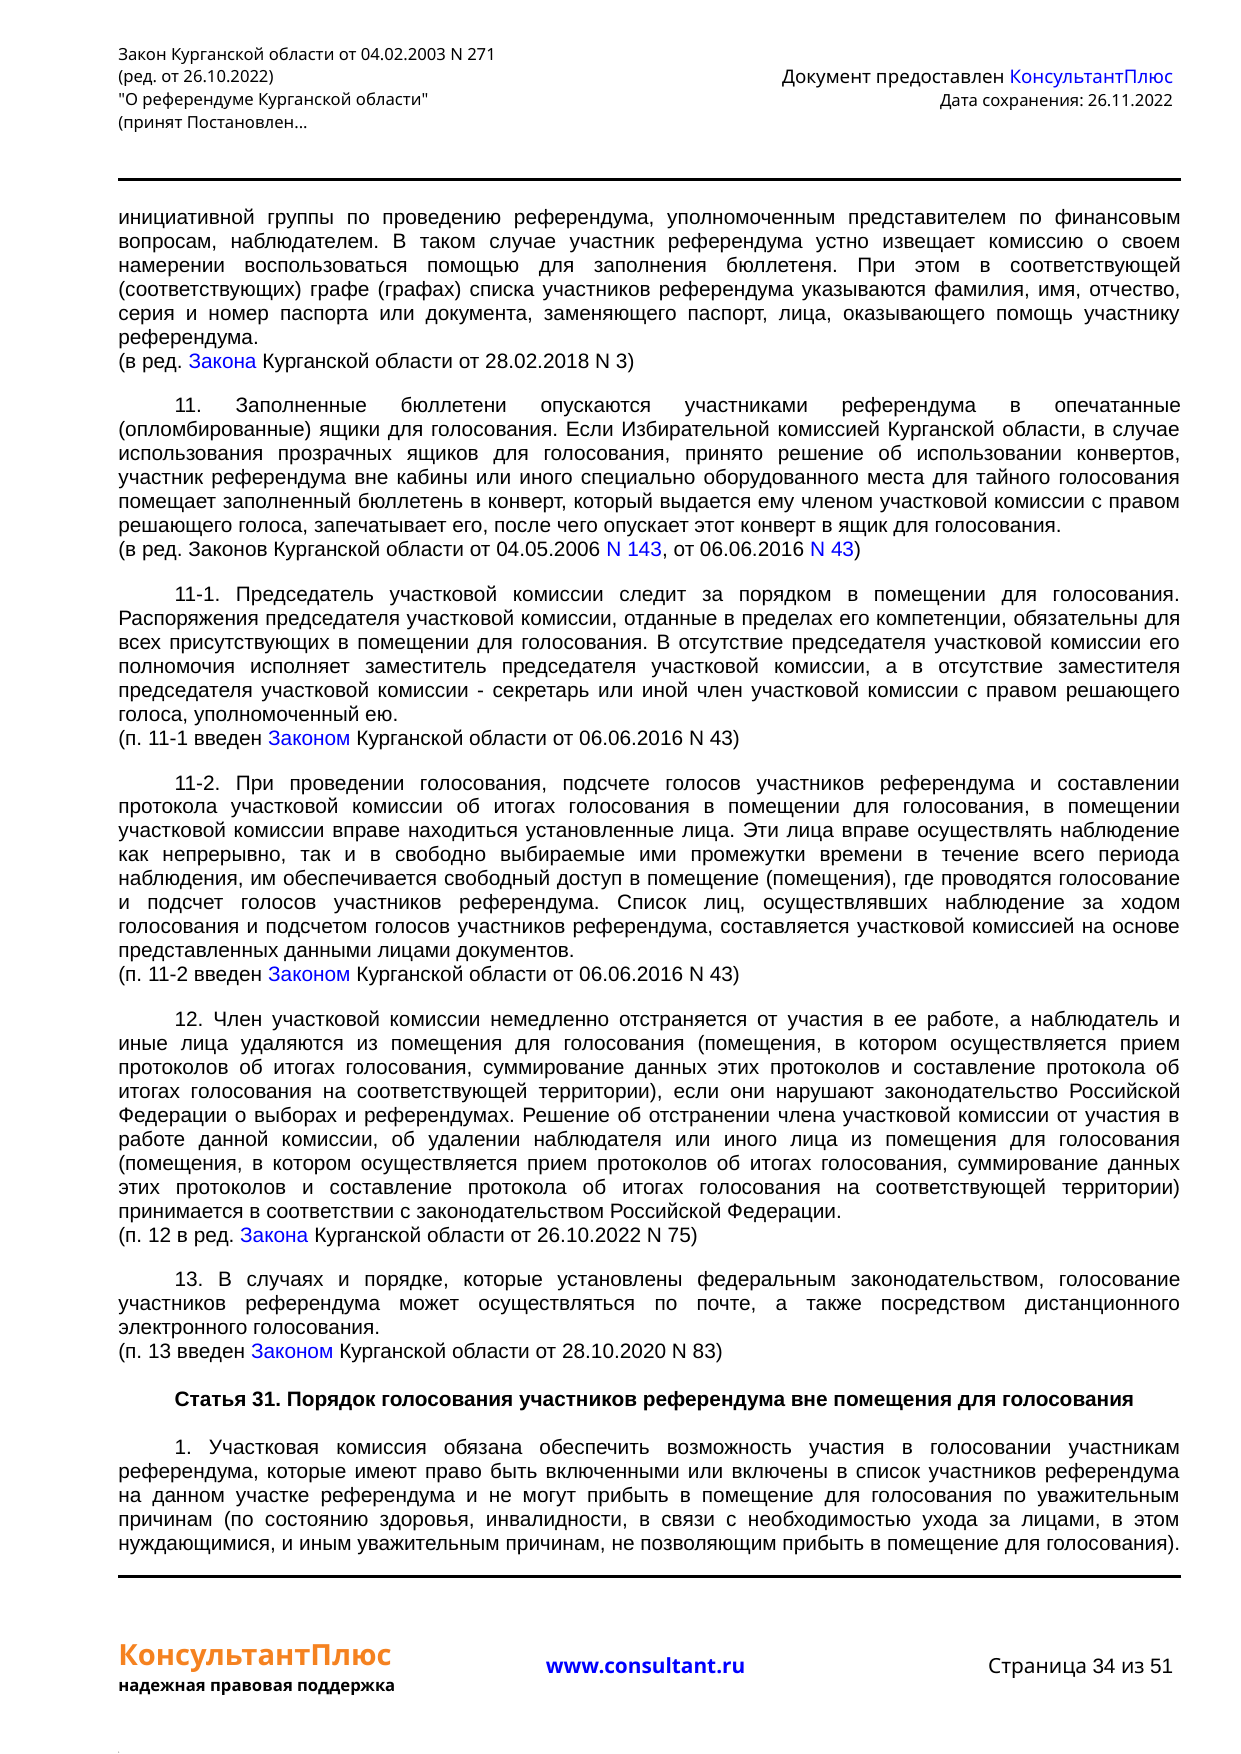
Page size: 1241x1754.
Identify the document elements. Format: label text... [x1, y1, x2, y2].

text 12. Член участковой комиссии немедленно отстраняется от участия в ее работе, а наблюдатель и иные лица удаляются из помещения для голосования (помещения, в котором осуществляется прием протоколов об итогах голосования, суммирование данных этих протоколов и составление протокола об итогах голосования на соответствующей территории), если они нарушают законодательство Российской Федерации о выборах и референдумах. Решение об отстранении члена участковой комиссии от участия в работе данной комиссии, об удалении наблюдателя или иного лица из помещения для голосования (помещения, в котором осуществляется прием протоколов об итогах голосования, суммирование данных этих протоколов и составление протокола об итогах голосования на соответствующей территории) принимается в соответствии с законодательством Российской Федерации. [118, 1007, 1181, 1222]
text (п. 11-2 введен Законом Курганской области от 06.06.2016 N 43) [118, 962, 1181, 986]
text (п. 12 в ред. Закона Курганской области от 26.10.2022 N 75) [118, 1222, 1181, 1246]
title Статья 31. Порядок голосования участников референдума вне помещения для голосования [118, 1387, 1181, 1411]
text 13. В случаях и порядке, которые установлены федеральным законодательством, голосование участников референдума может осуществляться по почте, а также посредством дистанционного электронного голосования. [118, 1267, 1181, 1339]
text 11-1. Председатель участковой комиссии следит за порядком в помещении для голосования. Распоряжения председателя участковой комиссии, отданные в пределах его компетенции, обязательны для всех присутствующих в помещении для голосования. В отсутствие председателя участковой комиссии его полномочия исполняет заместитель председателя участковой комиссии, а в отсутствие заместителя председателя участковой комиссии - секретарь или иной член участковой комиссии с правом решающего голоса, уполномоченный ею. [118, 582, 1181, 726]
text 11. Заполненные бюллетени опускаются участниками референдума в опечатанные (опломбированные) ящики для голосования. Если Избирательной комиссией Курганской области, в случае использования прозрачных ящиков для голосования, принято решение об использовании конвертов, участник референдума вне кабины или иного специально оборудованного места для тайного голосования помещает заполненный бюллетень в конверт, который выдается ему членом участковой комиссии с правом решающего голоса, запечатывает его, после чего опускает этот конверт в ящик для голосования. [118, 393, 1181, 537]
text (п. 11-1 введен Законом Курганской области от 06.06.2016 N 43) [118, 726, 1181, 749]
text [118, 1435, 1181, 1555]
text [118, 205, 1181, 348]
text (в ред. Закона Курганской области от 28.02.2018 N 3) [118, 348, 1181, 372]
text (п. 13 введен Законом Курганской области от 28.10.2020 N 83) [118, 1339, 1181, 1363]
text (в ред. Законов Курганской области от 04.05.2006 N 143, от 06.06.2016 N 43) [118, 537, 1181, 561]
text 11-2. При проведении голосования, подсчете голосов участников референдума и составлении протокола участковой комиссии об итогах голосования в помещении для голосования, в помещении участковой комиссии вправе находиться установленные лица. Эти лица вправе осуществлять наблюдение как непрерывно, так и в свободно выбираемые ими промежутки времени в течение всего периода наблюдения, им обеспечивается свободный доступ в помещение (помещения), где проводятся голосование и подсчет голосов участников референдума. Список лиц, осуществлявших наблюдение за ходом голосования и подсчетом голосов участников референдума, составляется участковой комиссией на основе представленных данными лицами документов. [118, 770, 1181, 962]
